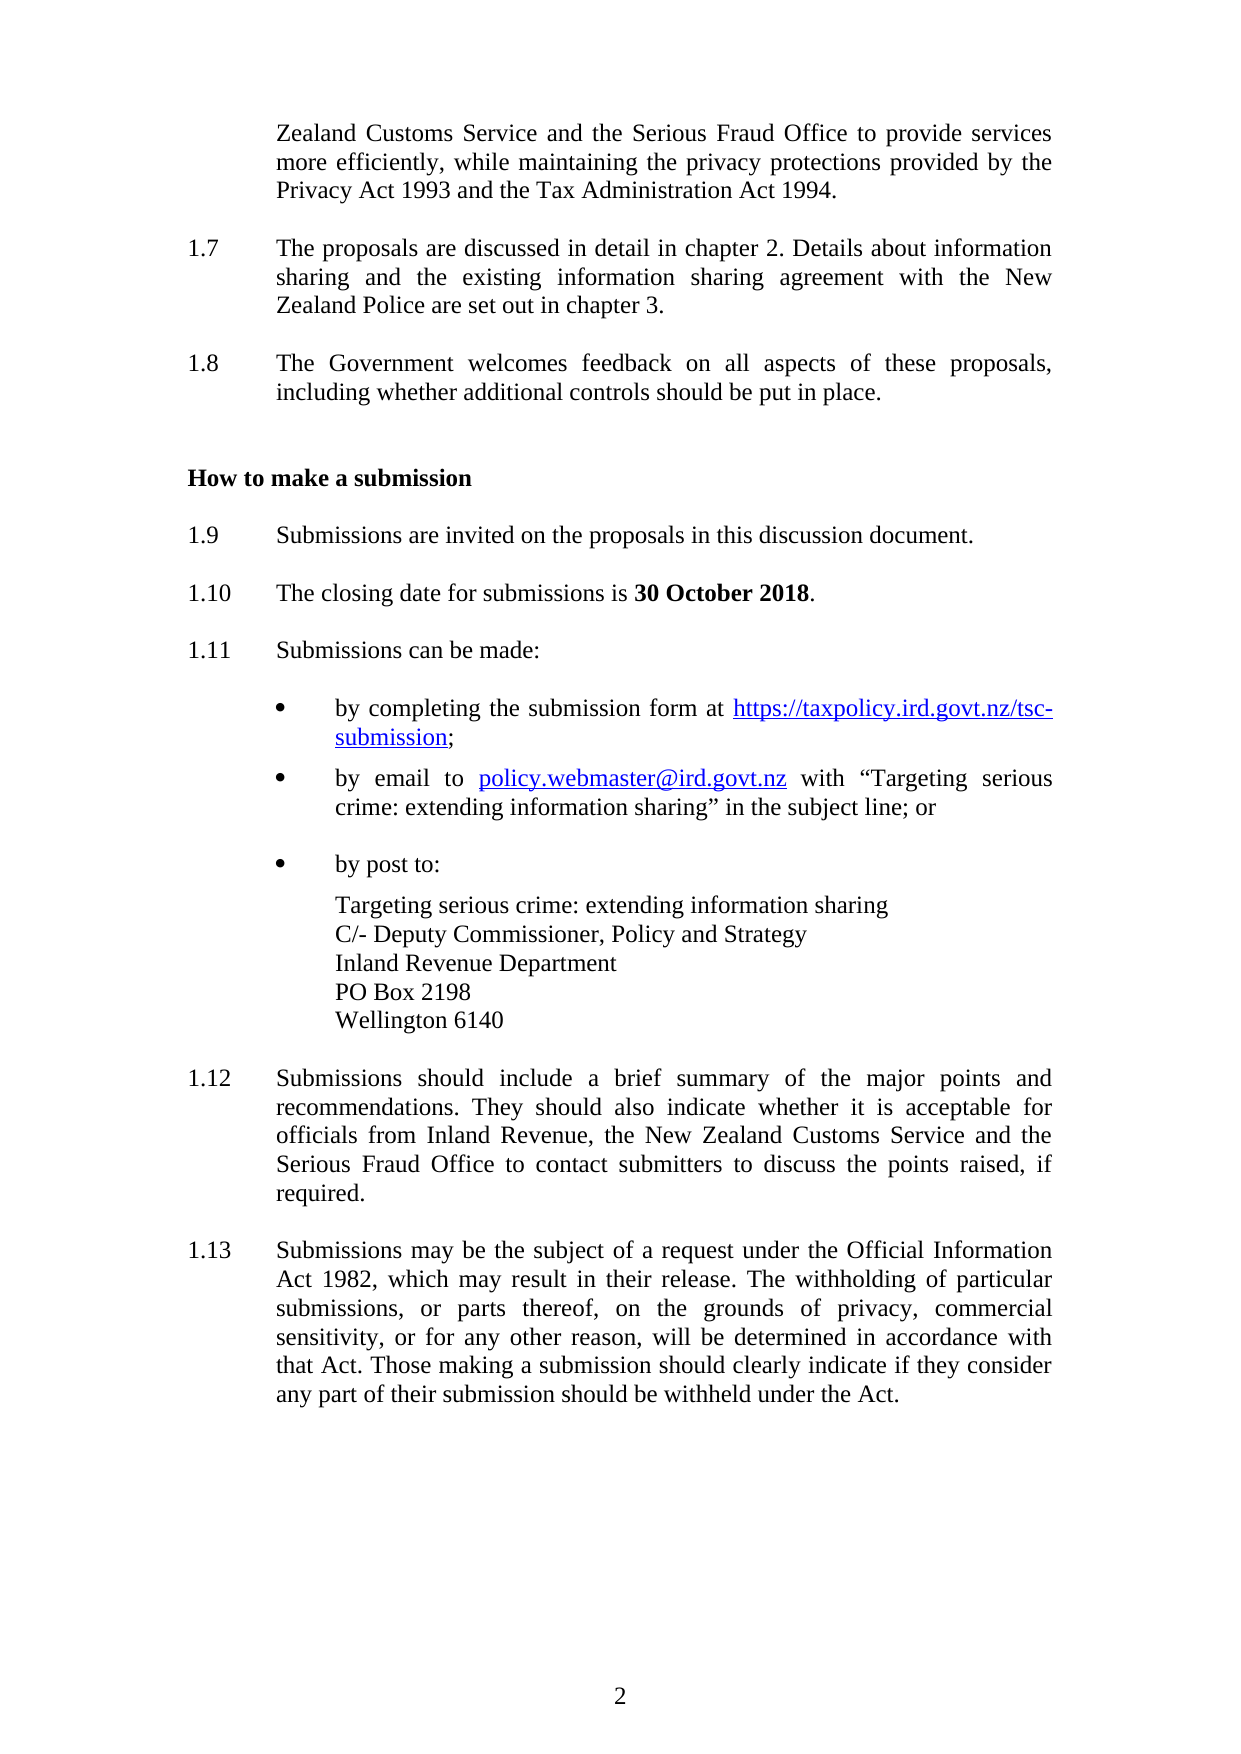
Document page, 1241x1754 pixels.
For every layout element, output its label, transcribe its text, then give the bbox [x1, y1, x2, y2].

list by email to policy.webmaster@ird.govt.nz with “Targeting serious crime: extending information sharing” in the subject line; or [276, 763, 1053, 821]
text Submissions can be made: [187, 636, 1053, 664]
text Wellington 6140 [335, 1006, 1053, 1034]
subtitle How to make a submission [187, 463, 1053, 492]
text Inland Revenue Department [335, 948, 1053, 977]
text by post to: [276, 849, 1053, 878]
text The closing date for submissions is 30 October 2018. [187, 578, 1053, 607]
text Submissions are invited on the proposals in this discussion document. [187, 521, 1053, 549]
text The Government welcomes feedback on all aspects of these proposals, including whether additional controls should be put in place. [187, 348, 1053, 406]
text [187, 118, 1053, 204]
text Submissions should include a brief summary of the major points and recommendations. They should also indicate whether it is acceptable for officials from Inland Revenue, the New Zealand Customs Service and the Serious Fraud Office to contact submitters to discuss the points raised, if required. [187, 1063, 1053, 1207]
text C/- Deputy Commissioner, Policy and Strategy [335, 919, 1053, 948]
text Targeting serious crime: extending information sharing [335, 891, 1053, 919]
text by completing the submission form at https://taxpolicy.ird.govt.nz/tsc-submission; [276, 693, 1053, 751]
text PO Box 2198 [335, 977, 1053, 1006]
text Submissions may be the subject of a request under the Official Information Act 1982, which may result in their release. The withholding of particular submissions, or parts thereof, on the grounds of privacy, commercial sensitivity, or for any other reason, will be determined in accordance with that Act. Those making a submission should clearly indicate if they consider any part of their submission should be withheld under the Act. [187, 1236, 1053, 1408]
text The proposals are discussed in detail in chapter 2. Details about information sharing and the existing information sharing agreement with the New Zealand Police are set out in chapter 3. [187, 233, 1053, 319]
